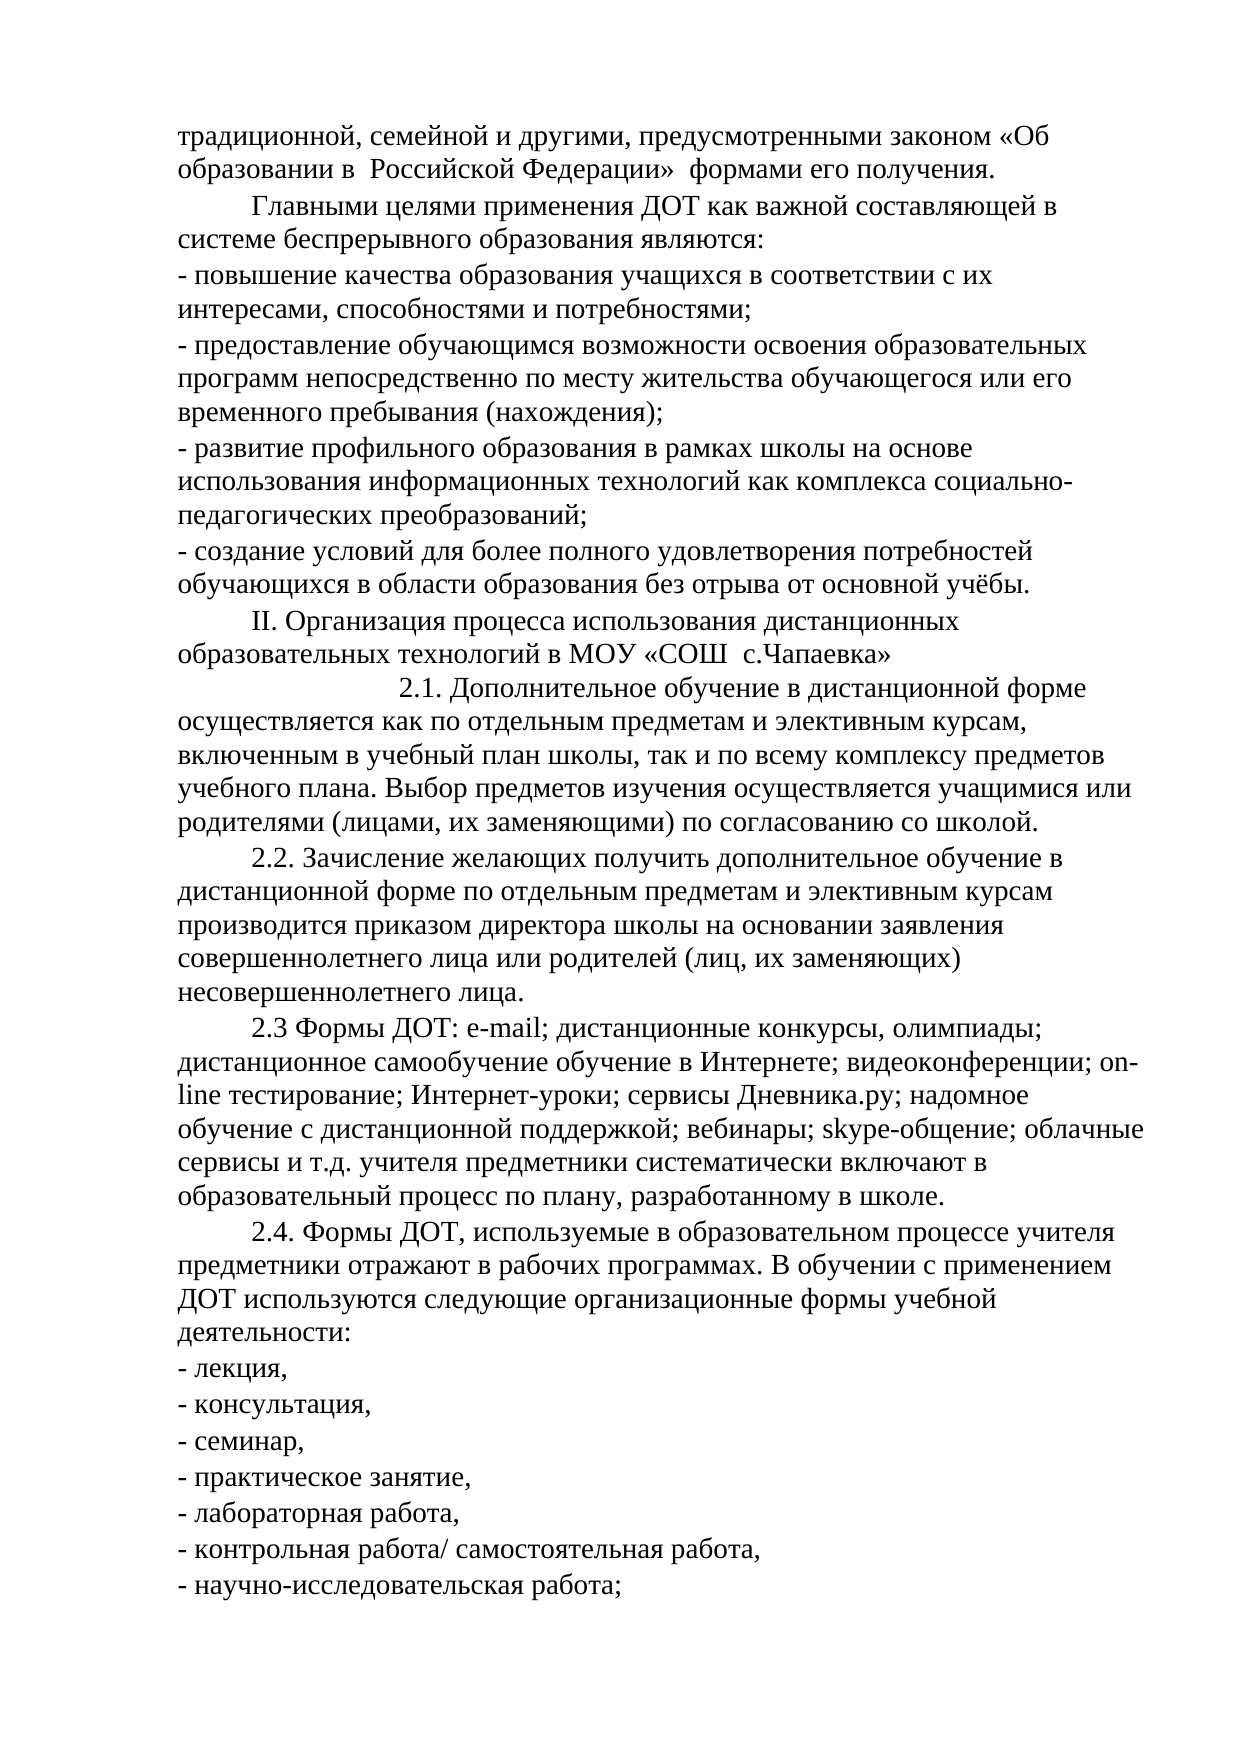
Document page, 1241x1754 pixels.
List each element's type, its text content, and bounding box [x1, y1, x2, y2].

text - лекция, [177, 1351, 1152, 1384]
text - практическое занятие, [177, 1459, 1152, 1492]
text - повышение качества образования учащихся в соответствии с их интересами, способностями и потребностями; [177, 257, 1152, 324]
text - лабораторная работа, [177, 1495, 1152, 1528]
text 2.4. Формы ДОТ, используемые в образовательном процессе учителя предметники отражают в рабочих программах. В обучении с применением ДОТ используются следующие организационные формы учебной деятельности: [177, 1214, 1152, 1348]
text 2.2. Зачисление желающих получить дополнительное обучение в дистанционной форме по отдельным предметам и элективным курсам производится приказом директора школы на основании заявления совершеннолетнего лица или родителей (лиц, их заменяющих) несовершеннолетнего лица. [177, 840, 1152, 1008]
text - контрольная работа/ самостоятельная работа, [177, 1531, 1152, 1564]
text - консультация, [177, 1387, 1152, 1420]
text 2.3 Формы ДОТ: e-mail; дистанционные конкурсы, олимпиады; дистанционное самообучение обучение в Интернете; видеоконференции; оn-line тестирование; Интернет-уроки; сервисы Дневника.ру; надомное обучение с дистанционной поддержкой; вебинары; skype-общение; облачные сервисы и т.д. учителя предметники систематически включают в образовательный процесс по плану, разработанному в школе. [177, 1010, 1152, 1211]
text Главными целями применения ДОТ как важной составляющей в системе беспрерывного образования являются: [177, 188, 1152, 255]
text - научно-исследовательская работа; [177, 1567, 1152, 1600]
text - развитие профильного образования в рамках школы на основе использования информационных технологий как комплекса социально-педагогических преобразований; [177, 430, 1152, 531]
text - семинар, [177, 1423, 1152, 1456]
text - предоставление обучающимся возможности освоения образовательных программ непосредственно по месту жительства обучающегося или его временного пребывания (нахождения); [177, 327, 1152, 427]
text - создание условий для более полного удовлетворения потребностей обучающихся в области образования без отрыва от основной учёбы. [177, 533, 1152, 600]
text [177, 118, 1152, 185]
text II. Организация процесса использования дистанционных образовательных технологий в МОУ «СОШ с.Чапаевка» 2.1. Дополнительное обучение в дистанционной форме осуществляется как по отдельным предметам и элективным курсам, включенным в учебный план школы, так и по всему комплексу предметов учебного плана. Выбор предметов изучения осуществляется учащимися или родителями (лицами, их заменяющими) по согласованию со школой. [177, 603, 1152, 837]
